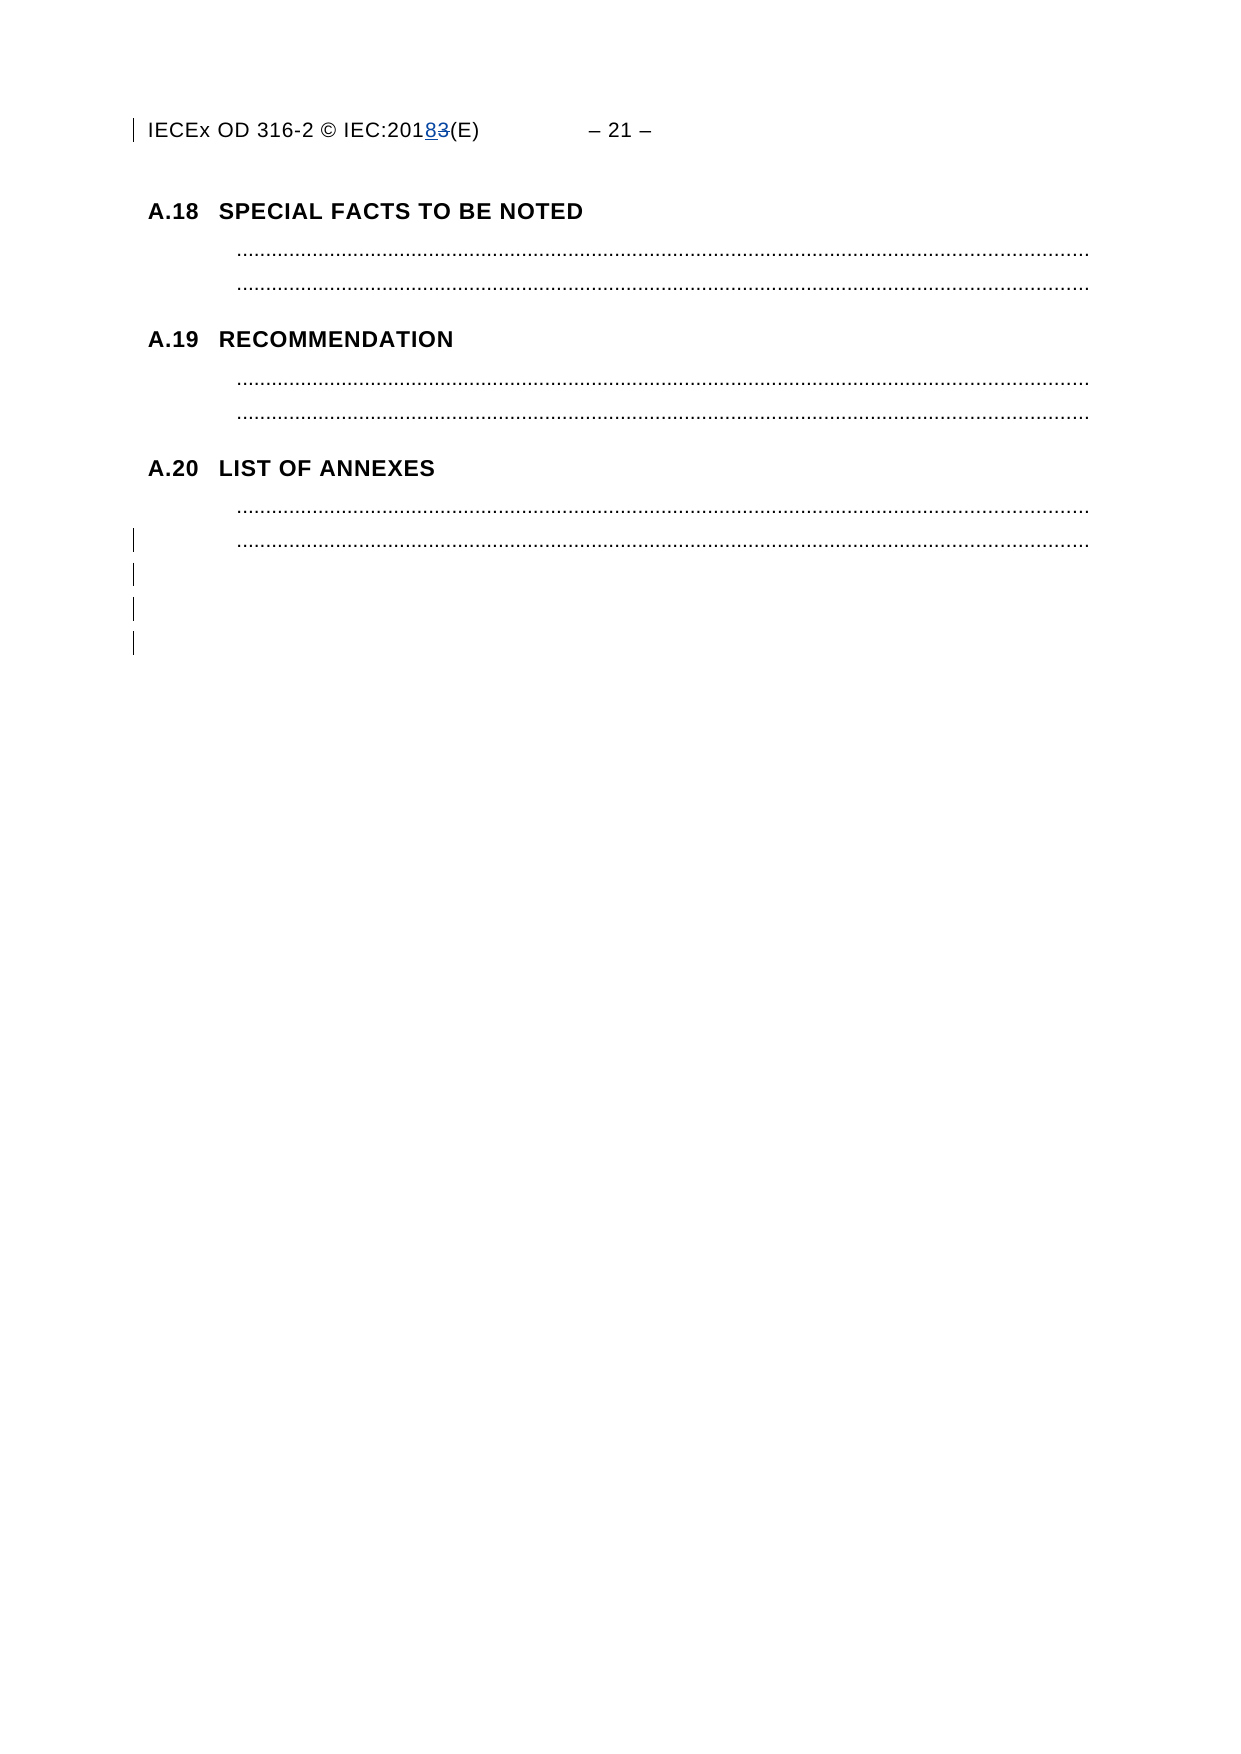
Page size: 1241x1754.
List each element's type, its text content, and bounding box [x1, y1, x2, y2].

subtitle SPECIAL FACTS TO BE NOTED [148, 198, 1092, 224]
subtitle LIST OF ANNEXES [148, 455, 1092, 481]
subtitle RECOMMENDATION [148, 326, 1092, 353]
